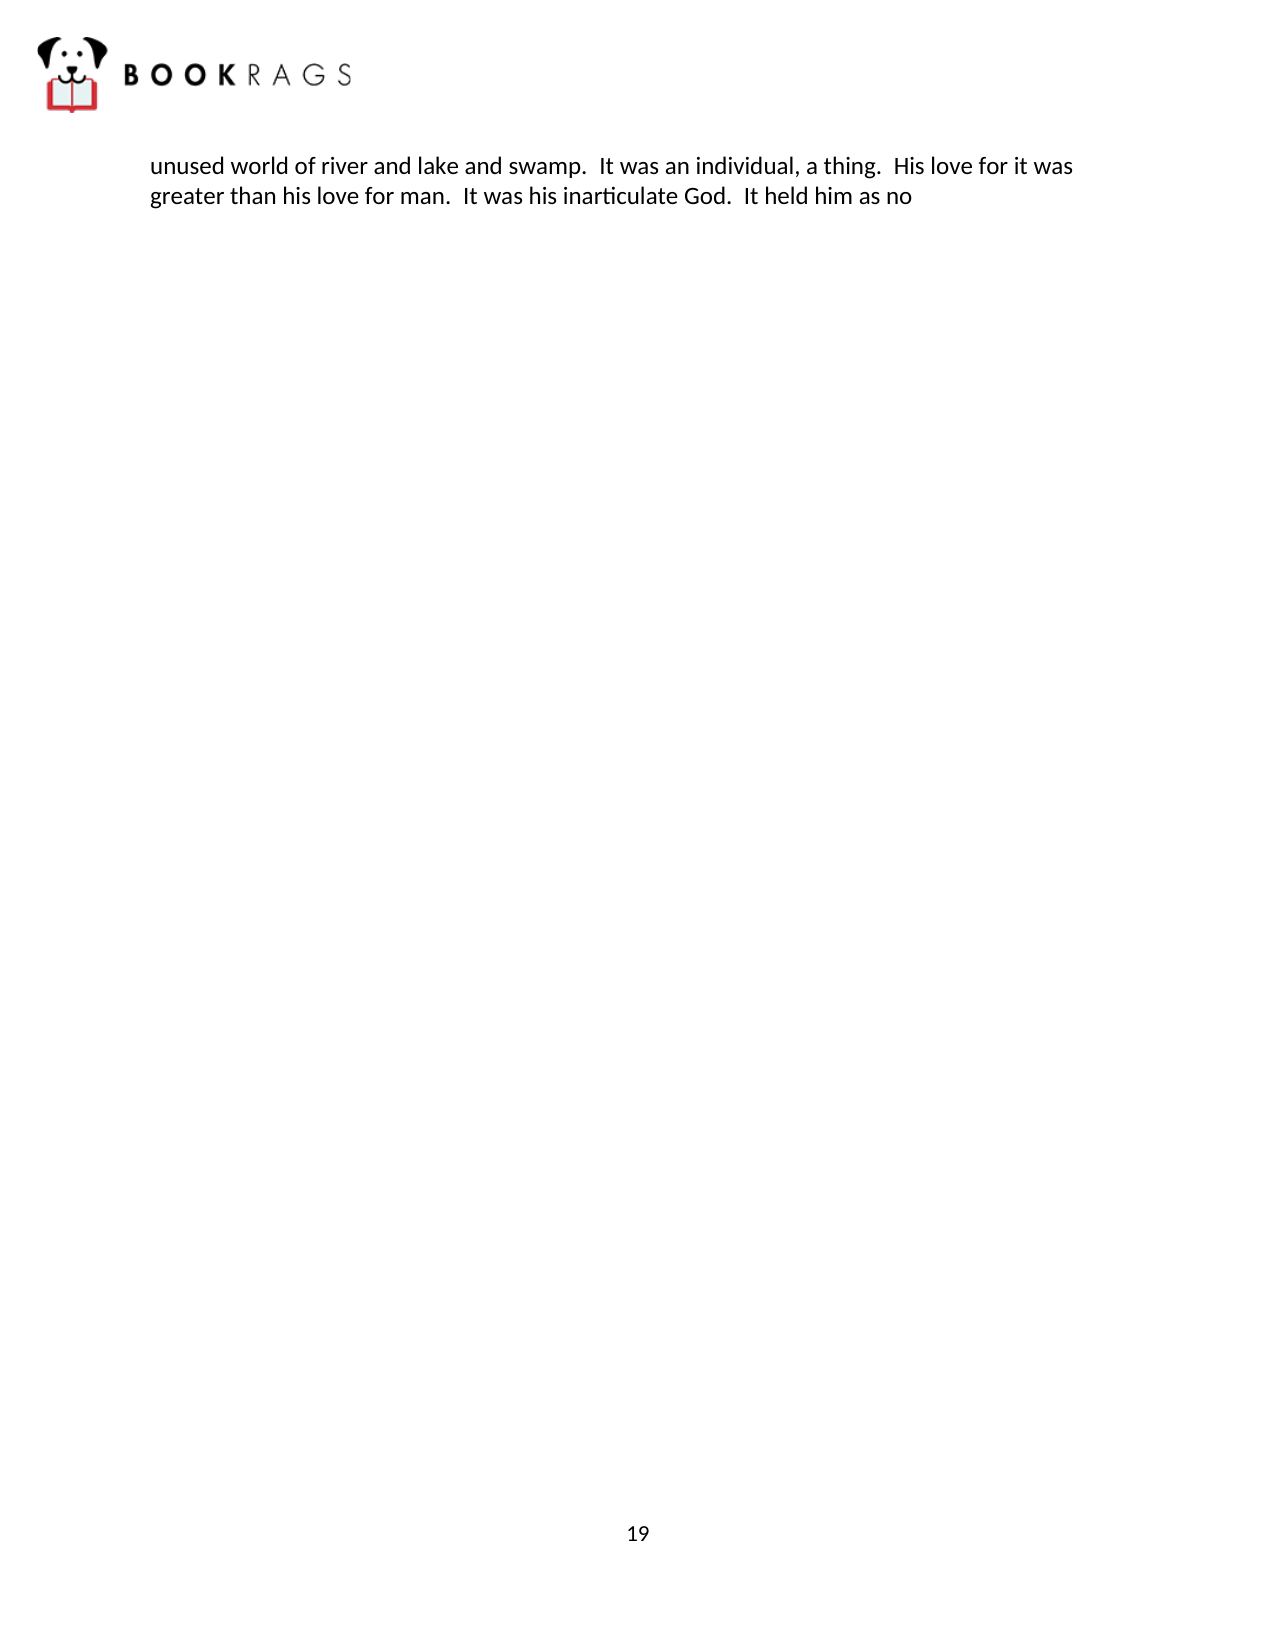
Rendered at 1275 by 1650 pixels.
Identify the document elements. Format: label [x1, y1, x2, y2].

text [150, 150, 1125, 211]
picture [37, 37, 351, 113]
